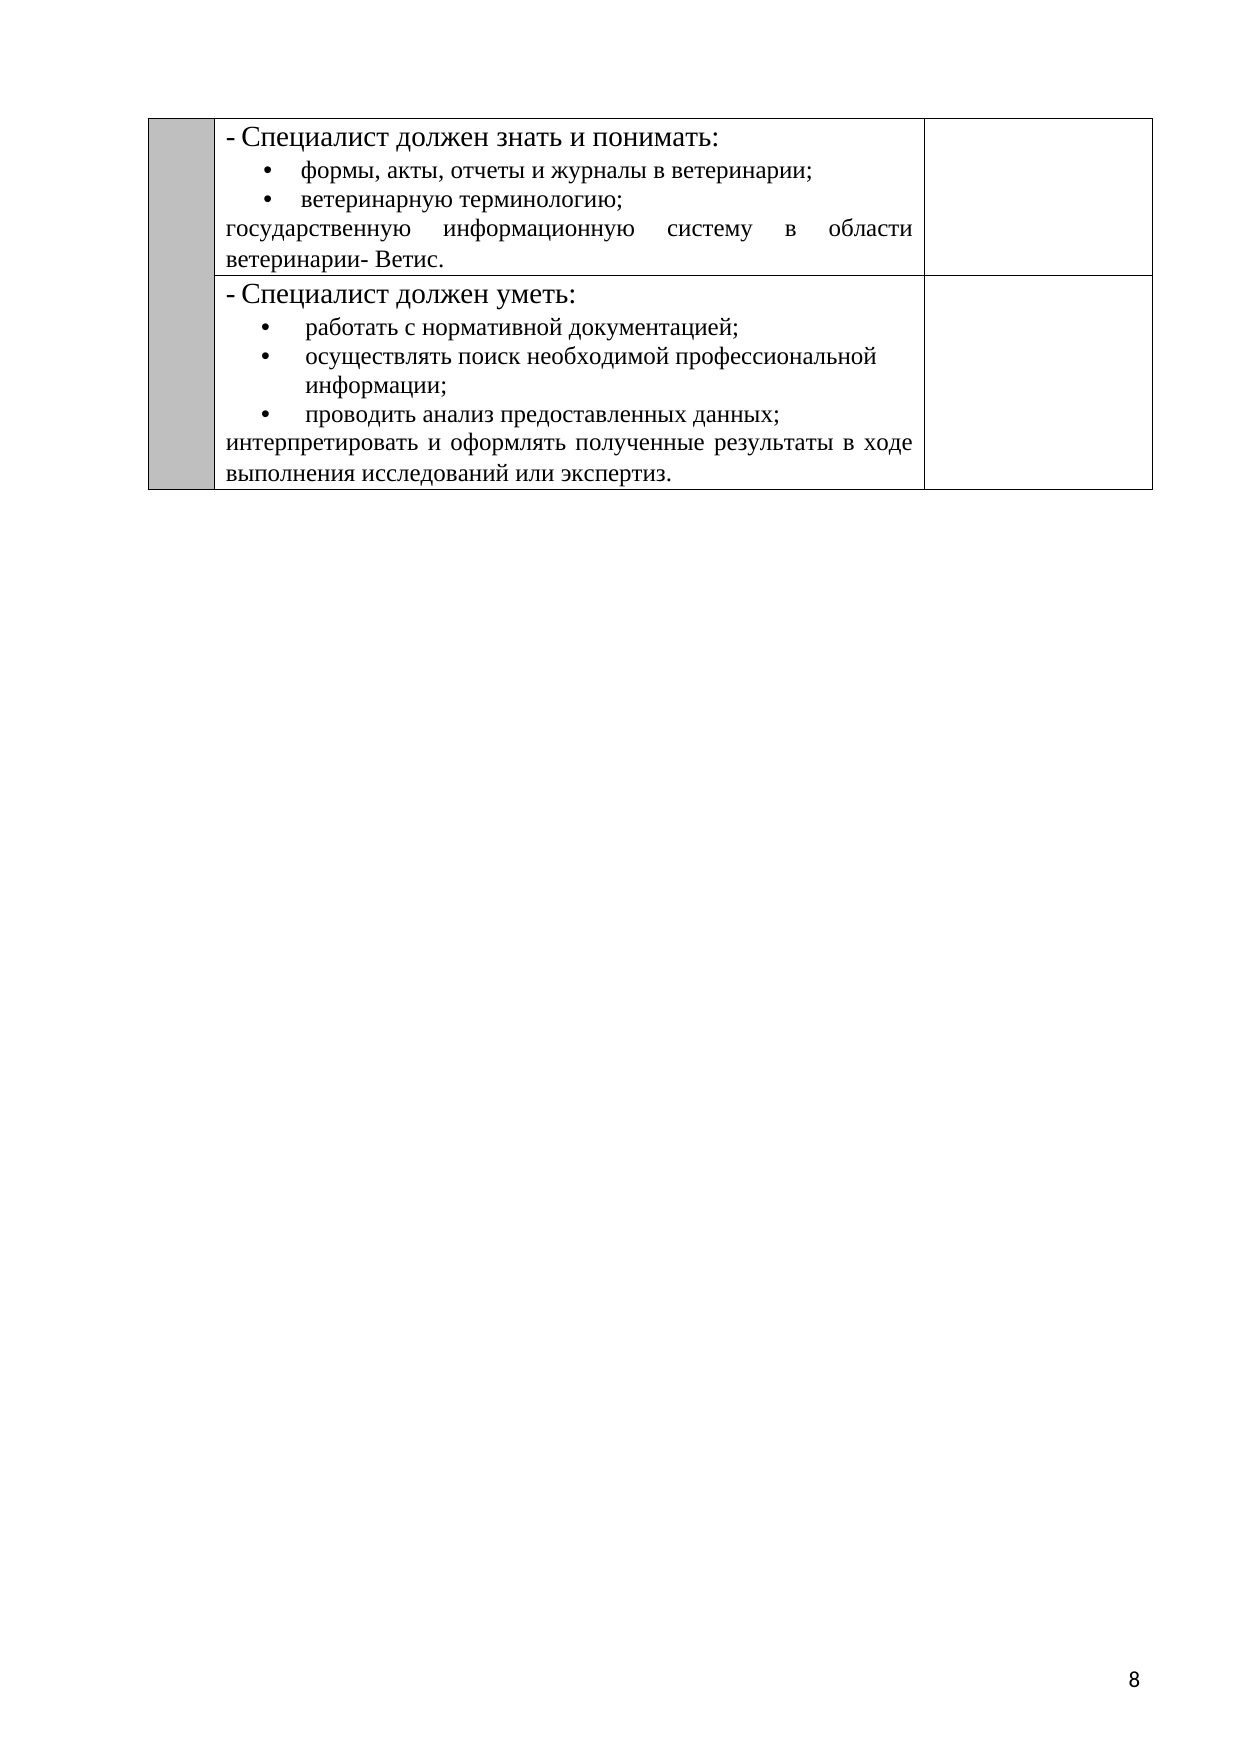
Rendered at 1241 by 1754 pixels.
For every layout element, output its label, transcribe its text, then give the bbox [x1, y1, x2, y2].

table_cell [925, 119, 1152, 275]
table_cell - Специалист должен знать и понимать: формы, акты, отчеты и журналы в ветеринарии; ветеринарную терминологию; государственную информационную систему в области ветеринарии- Ветис. [215, 119, 924, 275]
table_cell [925, 276, 1152, 489]
table_cell - Специалист должен уметь: работать с нормативной документацией; осуществлять поиск необходимой профессиональной информации; проводить анализ предоставленных данных; интерпретировать и оформлять полученные результаты в ходе выполнения исследований или экспертиз. [215, 276, 924, 489]
table_cell 7 [149, 119, 214, 489]
